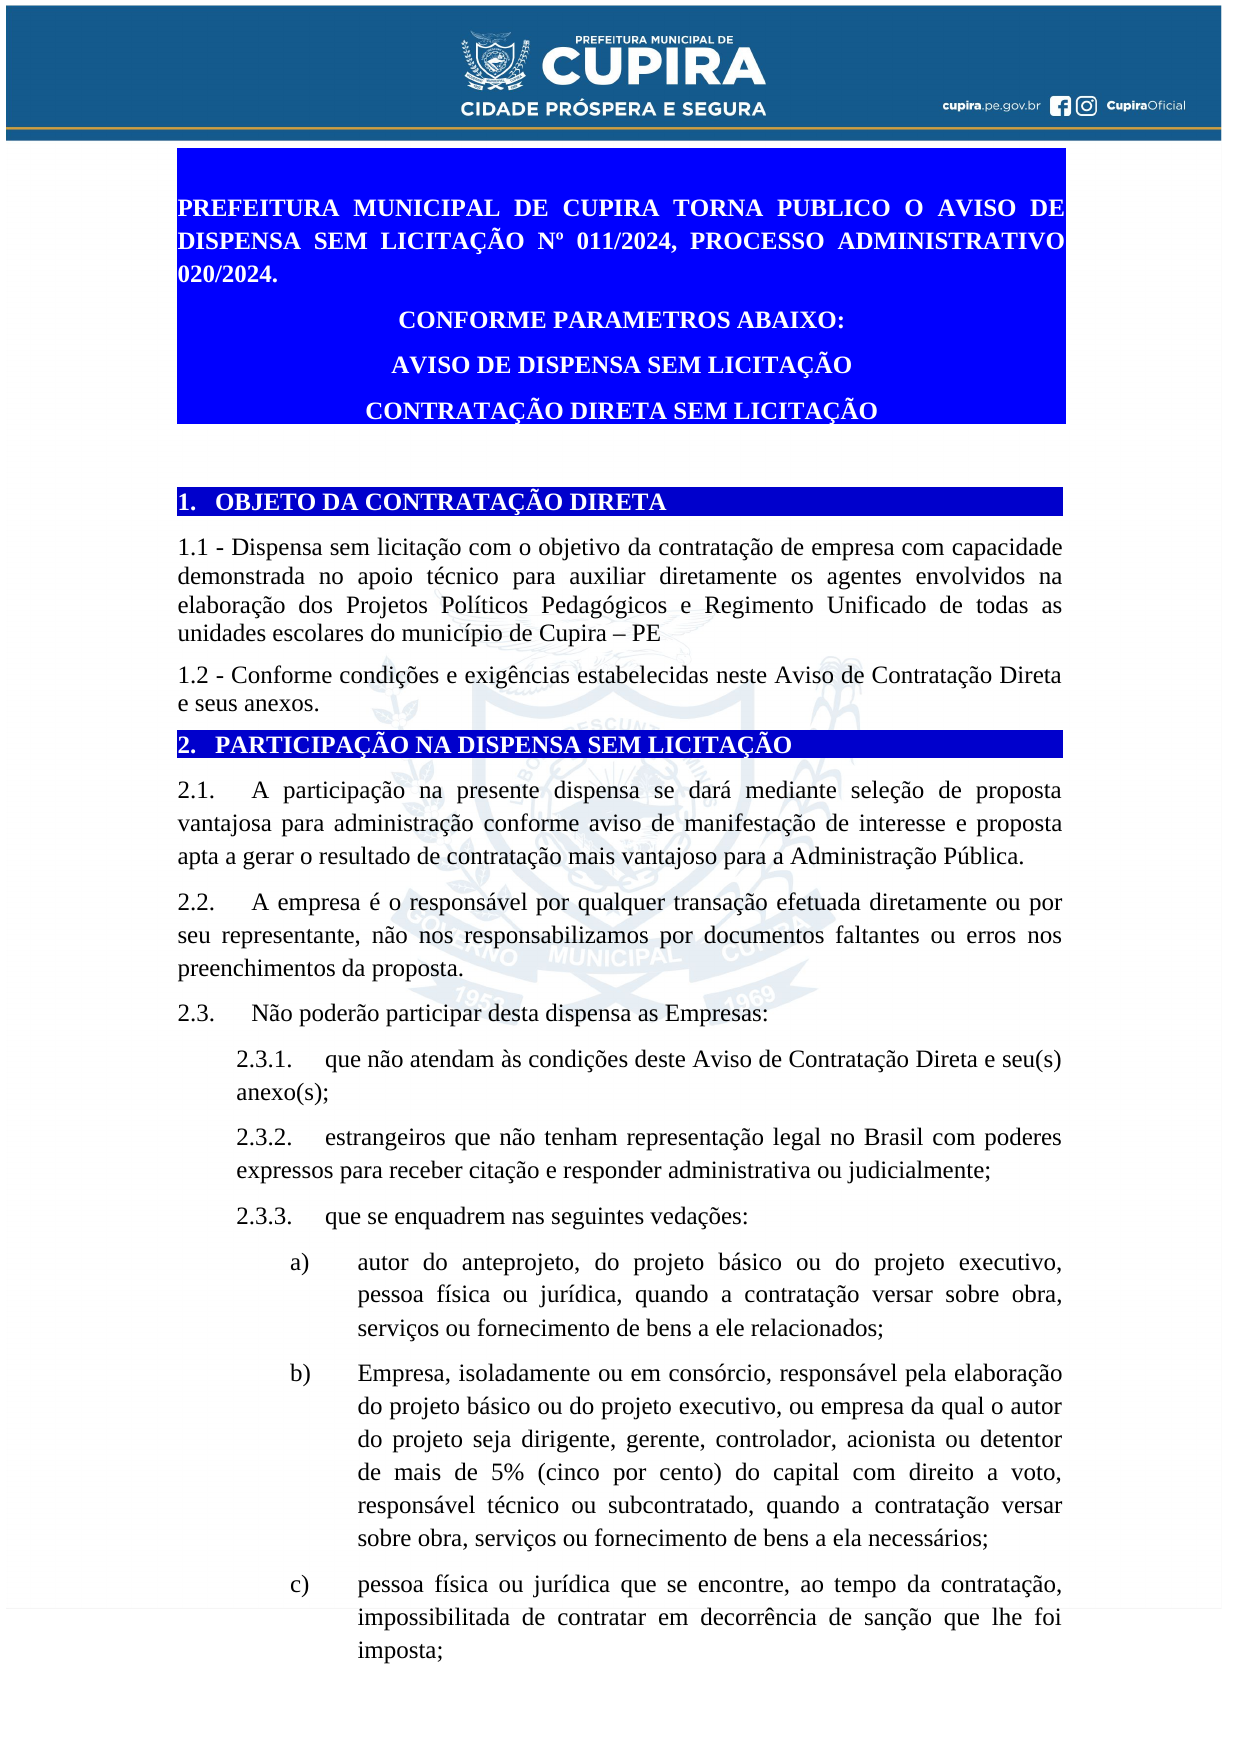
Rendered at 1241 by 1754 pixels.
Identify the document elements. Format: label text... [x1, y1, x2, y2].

list autor do anteprojeto, do projeto básico ou do projeto executivo, pessoa física ou jurídica, quando a contratação versar sobre obra, serviços ou fornecimento de bens a ele relacionados; [290, 1247, 1063, 1341]
list OBJETO DA CONTRATAÇÃO DIRETA [177, 487, 1063, 516]
list A participação na presente dispensa se dará mediante seleção de proposta vantajosa para administração conforme aviso de manifestação de interesse e proposta apta a gerar o resultado de contratação mais vantajoso para a Administração Pública. [177, 775, 1063, 870]
text 1.2 - Conforme condições e exigências estabelecidas neste Aviso de Contratação Direta e seus anexos. [177, 660, 1063, 717]
text CONTRATAÇÃO DIRETA SEM LICITAÇÃO [177, 396, 1066, 424]
list A empresa é o responsável por qualquer transação efetuada diretamente ou por seu representante, não nos responsabilizamos por documentos faltantes ou erros nos preenchimentos da proposta. [177, 887, 1063, 982]
text PREFEITURA MUNICIPAL DE CUPIRA TORNA PUBLICO O AVISO DE DISPENSA SEM LICITAÇÃO Nº 011/2024, PROCESSO ADMINISTRATIVO 020/2024. [177, 193, 1066, 288]
list que se enquadrem nas seguintes vedações: [236, 1201, 1063, 1230]
list Não poderão participar desta dispensa as Empresas: [177, 998, 1063, 1027]
text CONFORME PARAMETROS ABAIXO: [177, 305, 1066, 333]
list pessoa física ou jurídica que se encontre, ao tempo da contratação, impossibilitada de contratar em decorrência de sanção que lhe foi imposta; [290, 1569, 1063, 1663]
picture [6, 5, 1222, 1609]
list estrangeiros que não tenham representação legal no Brasil com poderes expressos para receber citação e responder administrativa ou judicialmente; [236, 1122, 1063, 1184]
list que não atendam às condições deste Aviso de Contratação Direta e seu(s) anexo(s); [236, 1044, 1063, 1106]
list Empresa, isoladamente ou em consórcio, responsável pela elaboração do projeto básico ou do projeto executivo, ou empresa da qual o autor do projeto seja dirigente, gerente, controlador, acionista ou detentor de mais de 5% (cinco por cento) do capital com direito a voto, responsável técnico ou subcontratado, quando a contratação versar sobre obra, serviços ou fornecimento de bens a ela necessários; [290, 1358, 1063, 1552]
text 1.1 - Dispensa sem licitação com o objetivo da contratação de empresa com capacidade demonstrada no apoio técnico para auxiliar diretamente os agentes envolvidos na elaboração dos Projetos Políticos Pedagógicos e Regimento Unificado de todas as unidades escolares do município de Cupira – PE [177, 532, 1063, 647]
text AVISO DE DISPENSA SEM LICITAÇÃO [177, 350, 1066, 379]
list PARTICIPAÇÃO NA DISPENSA SEM LICITAÇÃO [177, 730, 1063, 758]
